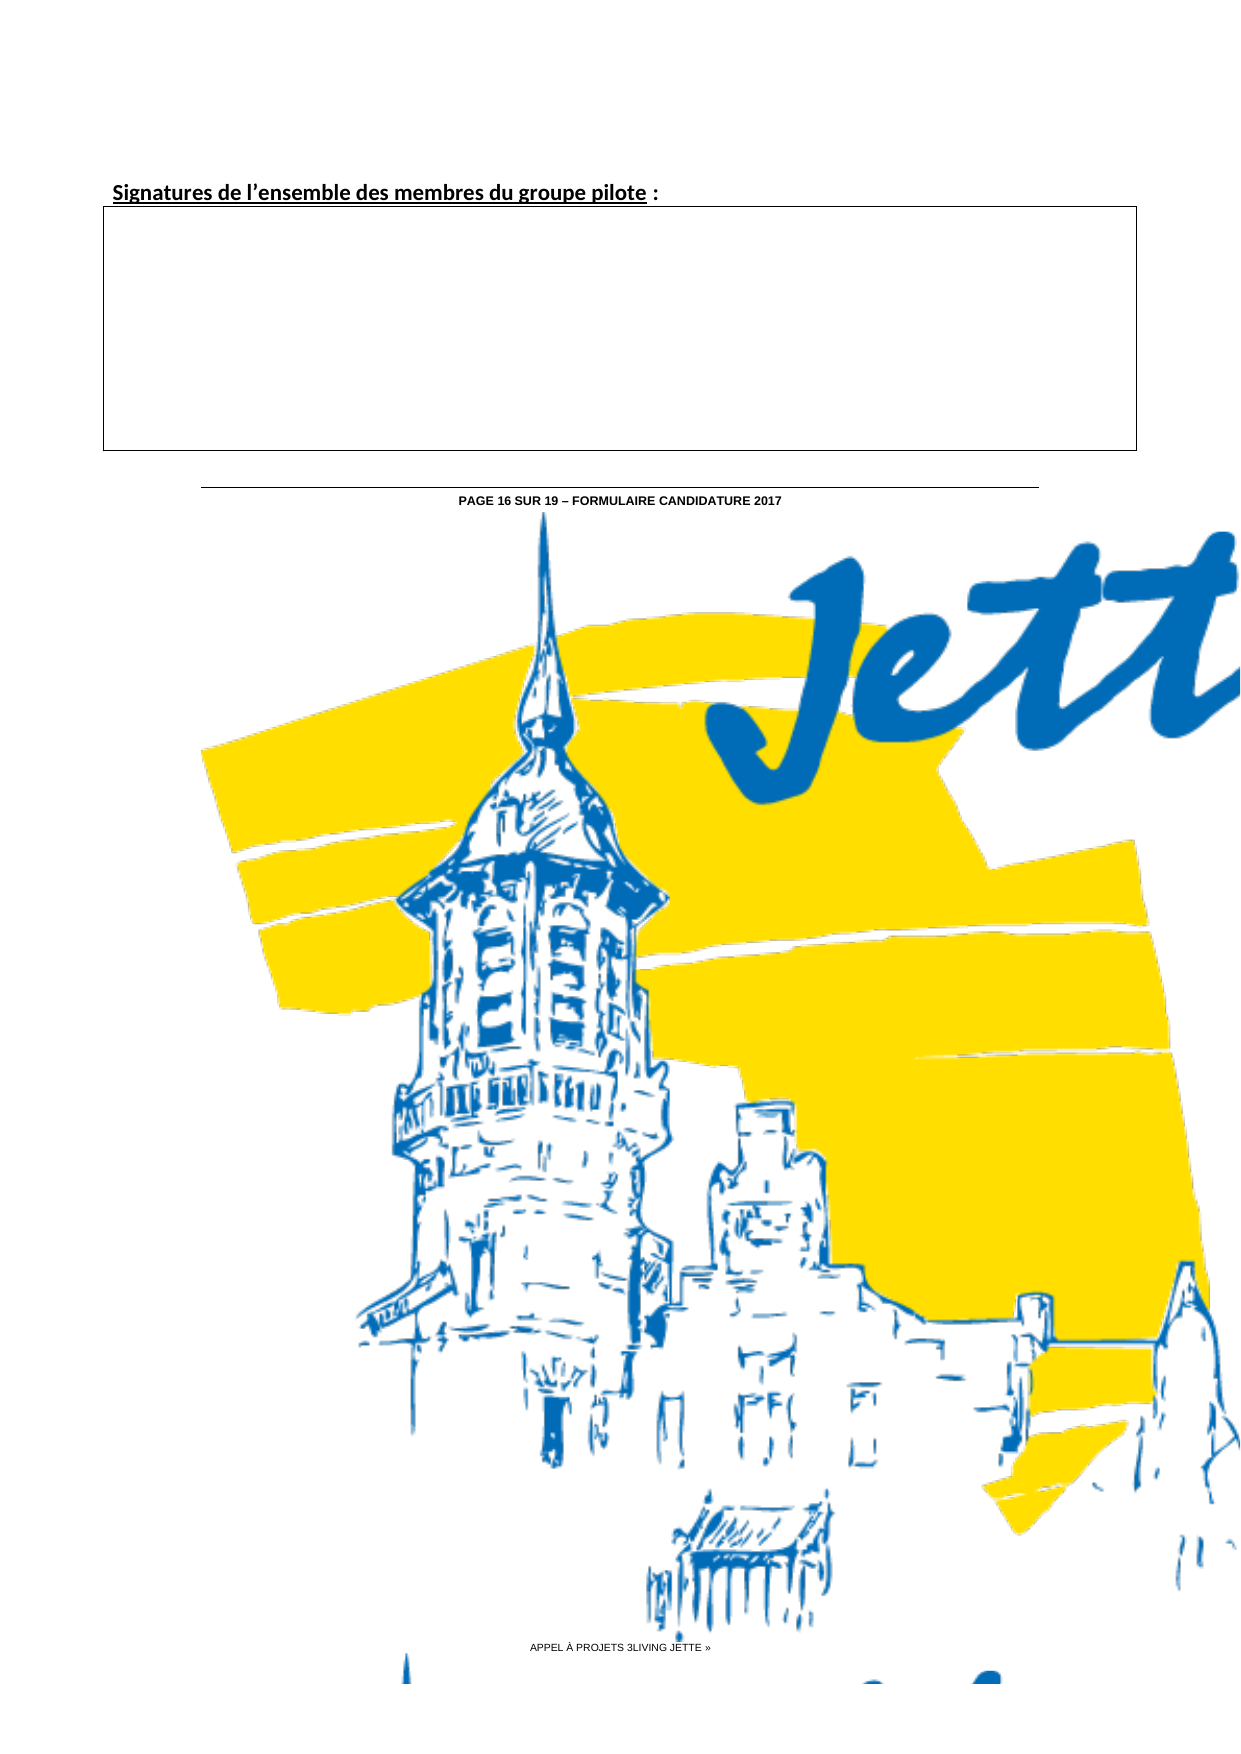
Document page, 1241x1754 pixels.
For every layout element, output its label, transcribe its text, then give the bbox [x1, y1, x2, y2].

picture [112, 1653, 1128, 1684]
picture [201, 512, 1241, 1642]
text Signatures de l’ensemble des membres du groupe pilote : [112, 178, 1128, 206]
